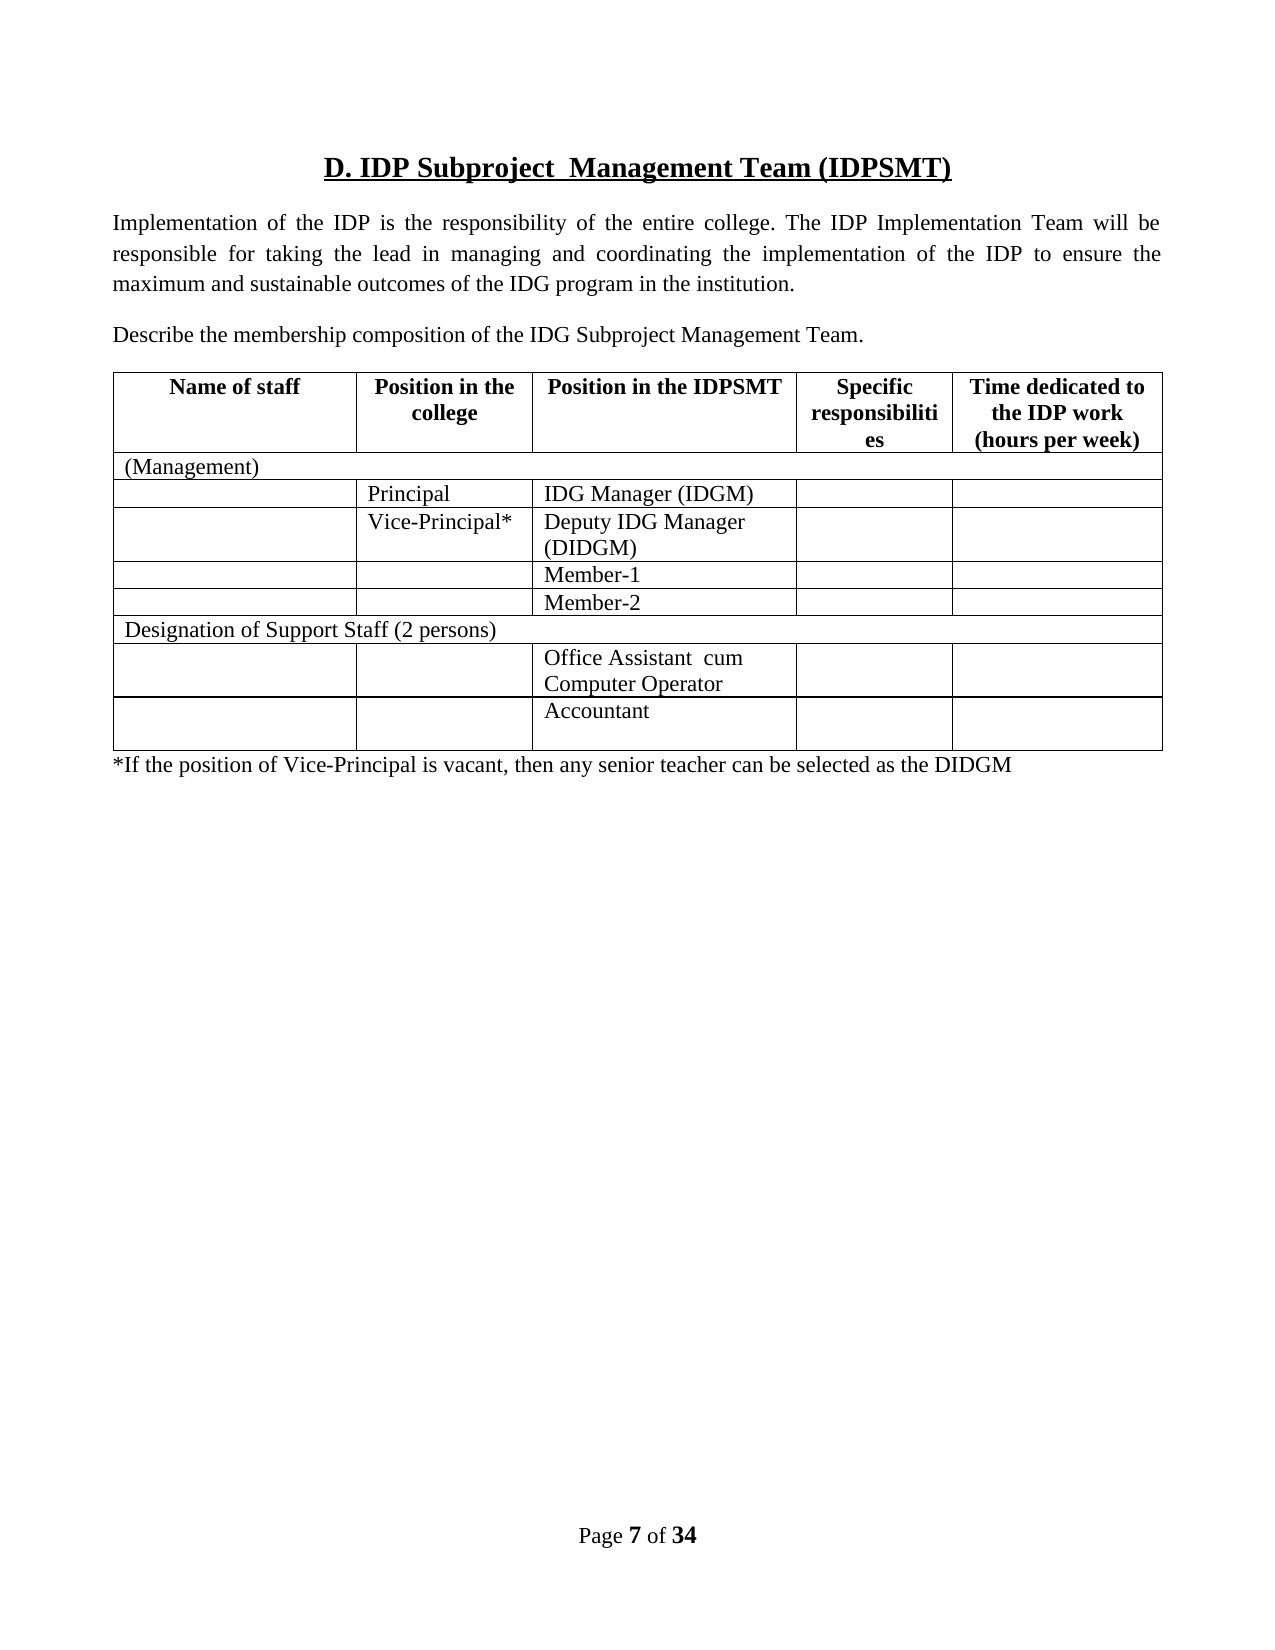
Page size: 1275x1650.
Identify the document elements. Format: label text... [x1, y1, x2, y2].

table_cell Deputy IDG Manager (DIDGM) [533, 508, 796, 561]
table_cell [114, 562, 356, 588]
table_cell [114, 589, 356, 615]
table_header Specific responsibilities [797, 373, 952, 452]
table_cell [953, 480, 1162, 507]
table_cell [953, 589, 1162, 615]
table_cell [953, 644, 1162, 696]
table_cell [797, 644, 952, 696]
table_cell Office Assistant cum Computer Operator [533, 644, 796, 696]
table_cell [357, 644, 532, 696]
table_cell [114, 644, 356, 696]
text D. IDP Subproject Management Team (IDPSMT) [112, 150, 1162, 183]
table_cell [797, 589, 952, 615]
table_cell [953, 508, 1162, 561]
table_cell Principal [357, 480, 532, 507]
table_cell (Management) [114, 453, 1162, 479]
table_cell Designation of Support Staff (2 persons) [114, 616, 1162, 643]
table_header Time dedicated to the IDP work (hours per week) [953, 373, 1162, 452]
table_header Name of staff [114, 373, 356, 452]
table_cell Vice-Principal* [357, 508, 532, 561]
table_cell [114, 508, 356, 561]
table_cell [797, 698, 952, 750]
text Implementation of the IDP is the responsibility of the entire college. The IDP Implementation Team will be responsible for taking the lead in managing and coordinating the implementation of the IDP to ensure the maximum and sustainable outcomes of the IDG program in the institution. [112, 209, 1162, 296]
table_cell Member-2 [533, 589, 796, 615]
table_cell [114, 698, 356, 750]
table_header Position in the IDPSMT [533, 373, 796, 452]
text Describe the membership composition of the IDG Subproject Management Team. [112, 321, 1162, 347]
table_cell [114, 480, 356, 507]
table_cell Member-1 [533, 562, 796, 588]
table_cell [357, 698, 532, 750]
table_cell [953, 698, 1162, 750]
table_cell [797, 480, 952, 507]
table_cell [797, 508, 952, 561]
table_cell [357, 562, 532, 588]
table_cell IDG Manager (IDGM) [533, 480, 796, 507]
table_cell [953, 562, 1162, 588]
table_cell [797, 562, 952, 588]
table_cell Accountant [533, 698, 796, 750]
table_cell [357, 589, 532, 615]
text *If the position of Vice-Principal is vacant, then any senior teacher can be selected as the DIDGM [112, 751, 1162, 778]
table_header Position in the college [357, 373, 532, 452]
